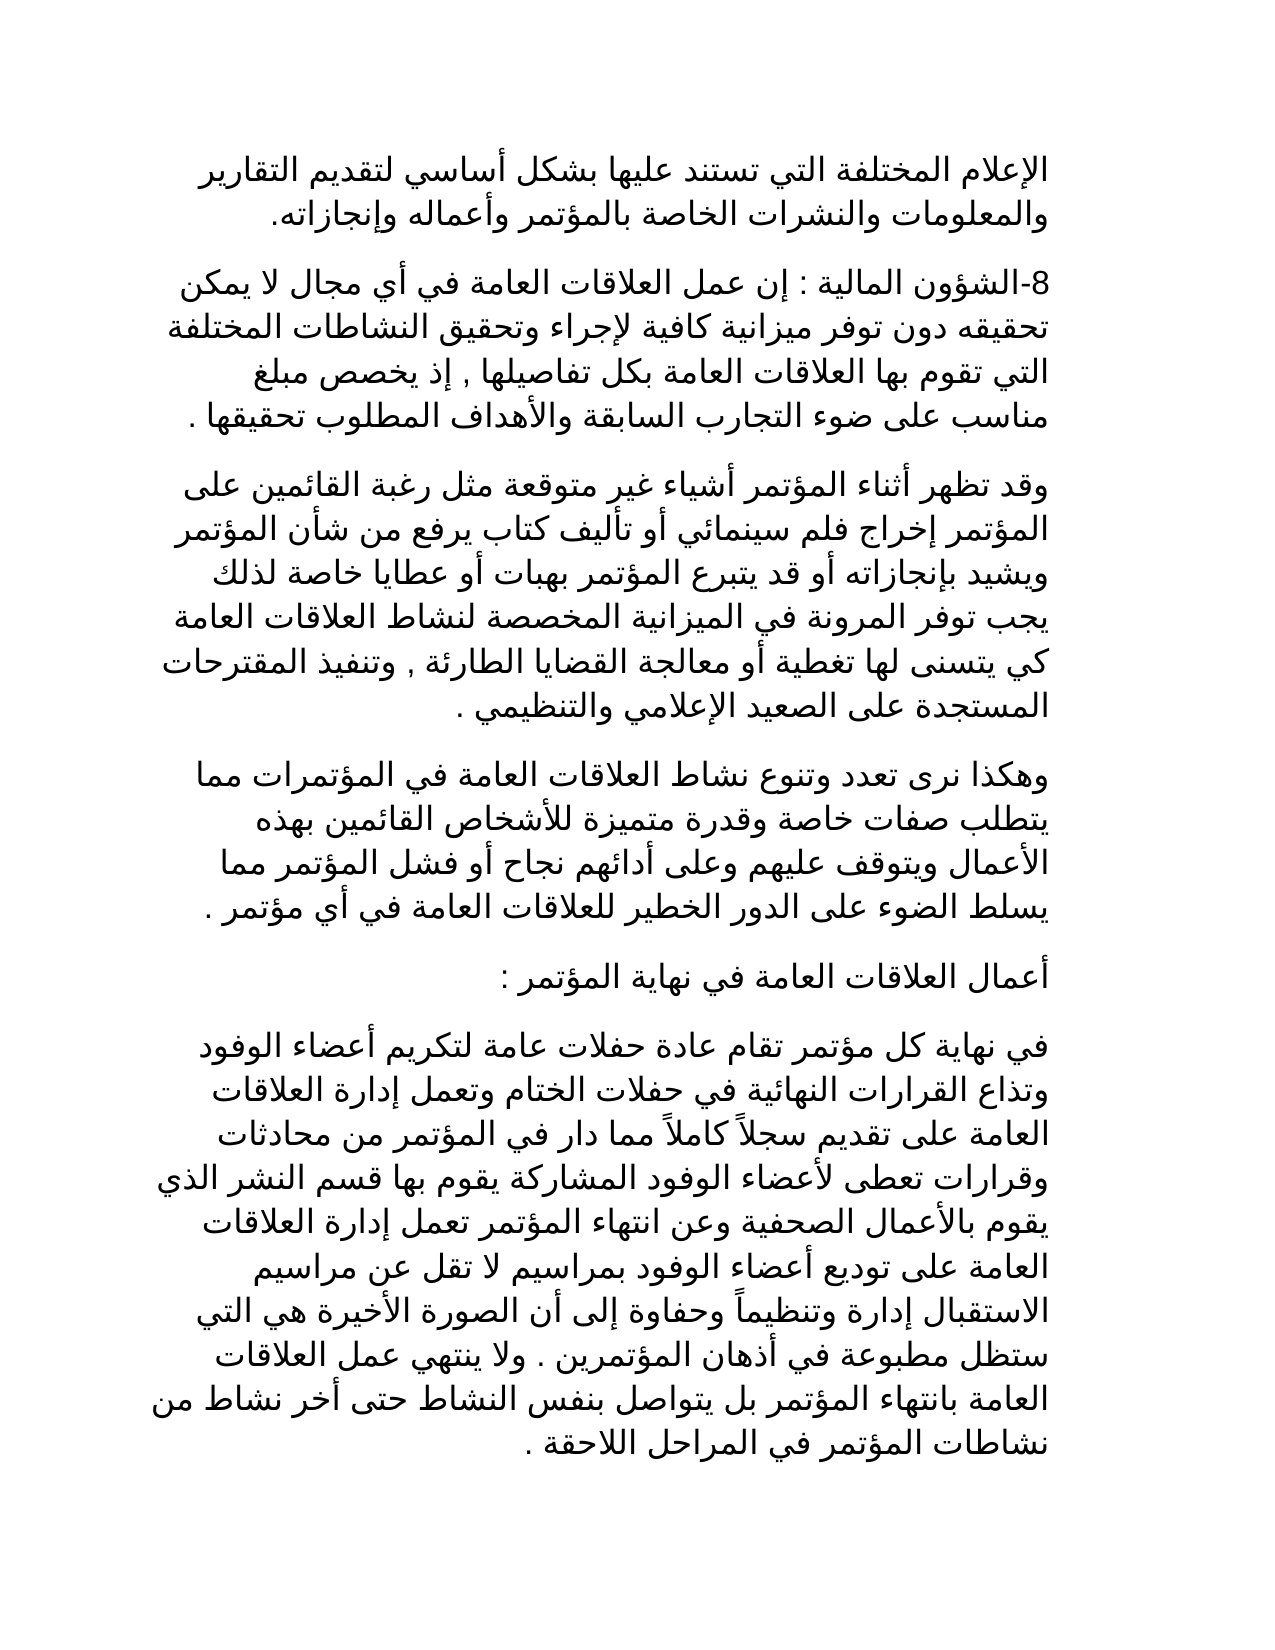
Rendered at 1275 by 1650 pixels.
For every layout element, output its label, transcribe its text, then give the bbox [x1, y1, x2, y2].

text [150, 150, 1050, 233]
text وهكذا نرى تعدد وتنوع نشاط العلاقات العامة في المؤتمرات مما يتطلب صفات خاصة وقدرة متميزة للأشخاص القائمين بهذه الأعمال ويتوقف عليهم وعلى أدائهم نجاح أو فشل المؤتمر مما يسلط الضوء على الدور الخطير للعلاقات العامة في أي مؤتمر . [150, 755, 1050, 926]
text وقد تظهر أثناء المؤتمر أشياء غير متوقعة مثل رغبة القائمين على المؤتمر إخراج فلم سينمائي أو تأليف كتاب يرفع من شأن المؤتمر ويشيد بإنجازاته أو قد يتبرع المؤتمر بهبات أو عطايا خاصة لذلك يجب توفر المرونة في الميزانية المخصصة لنشاط العلاقات العامة كي يتسنى لها تغطية أو معالجة القضايا الطارئة , وتنفيذ المقترحات المستجدة على الصعيد الإعلامي والتنظيمي . [150, 465, 1050, 724]
text في نهاية كل مؤتمر تقام عادة حفلات عامة لتكريم أعضاء الوفود وتذاع القرارات النهائية في حفلات الختام وتعمل إدارة العلاقات العامة على تقديم سجلاً كاملاً مما دار في المؤتمر من محادثات وقرارات تعطى لأعضاء الوفود المشاركة يقوم بها قسم النشر الذي يقوم بالأعمال الصحفية وعن انتهاء المؤتمر تعمل إدارة العلاقات العامة على توديع أعضاء الوفود بمراسيم لا تقل عن مراسيم الاستقبال إدارة وتنظيماً وحفاوة إلى أن الصورة الأخيرة هي التي ستظل مطبوعة في أذهان المؤتمرين . ولا ينتهي عمل العلاقات العامة بانتهاء المؤتمر بل يتواصل بنفس النشاط حتى أخر نشاط من نشاطات المؤتمر في المراحل اللاحقة . [150, 1026, 1050, 1462]
text أعمال العلاقات العامة في نهاية المؤتمر : [150, 957, 1050, 995]
text 8-الشؤون المالية : إن عمل العلاقات العامة في أي مجال لا يمكن تحقيقه دون توفر ميزانية كافية لإجراء وتحقيق النشاطات المختلفة التي تقوم بها العلاقات العامة بكل تفاصيلها , إذ يخصص مبلغ مناسب على ضوء التجارب السابقة والأهداف المطلوب تحقيقها . [150, 263, 1050, 434]
